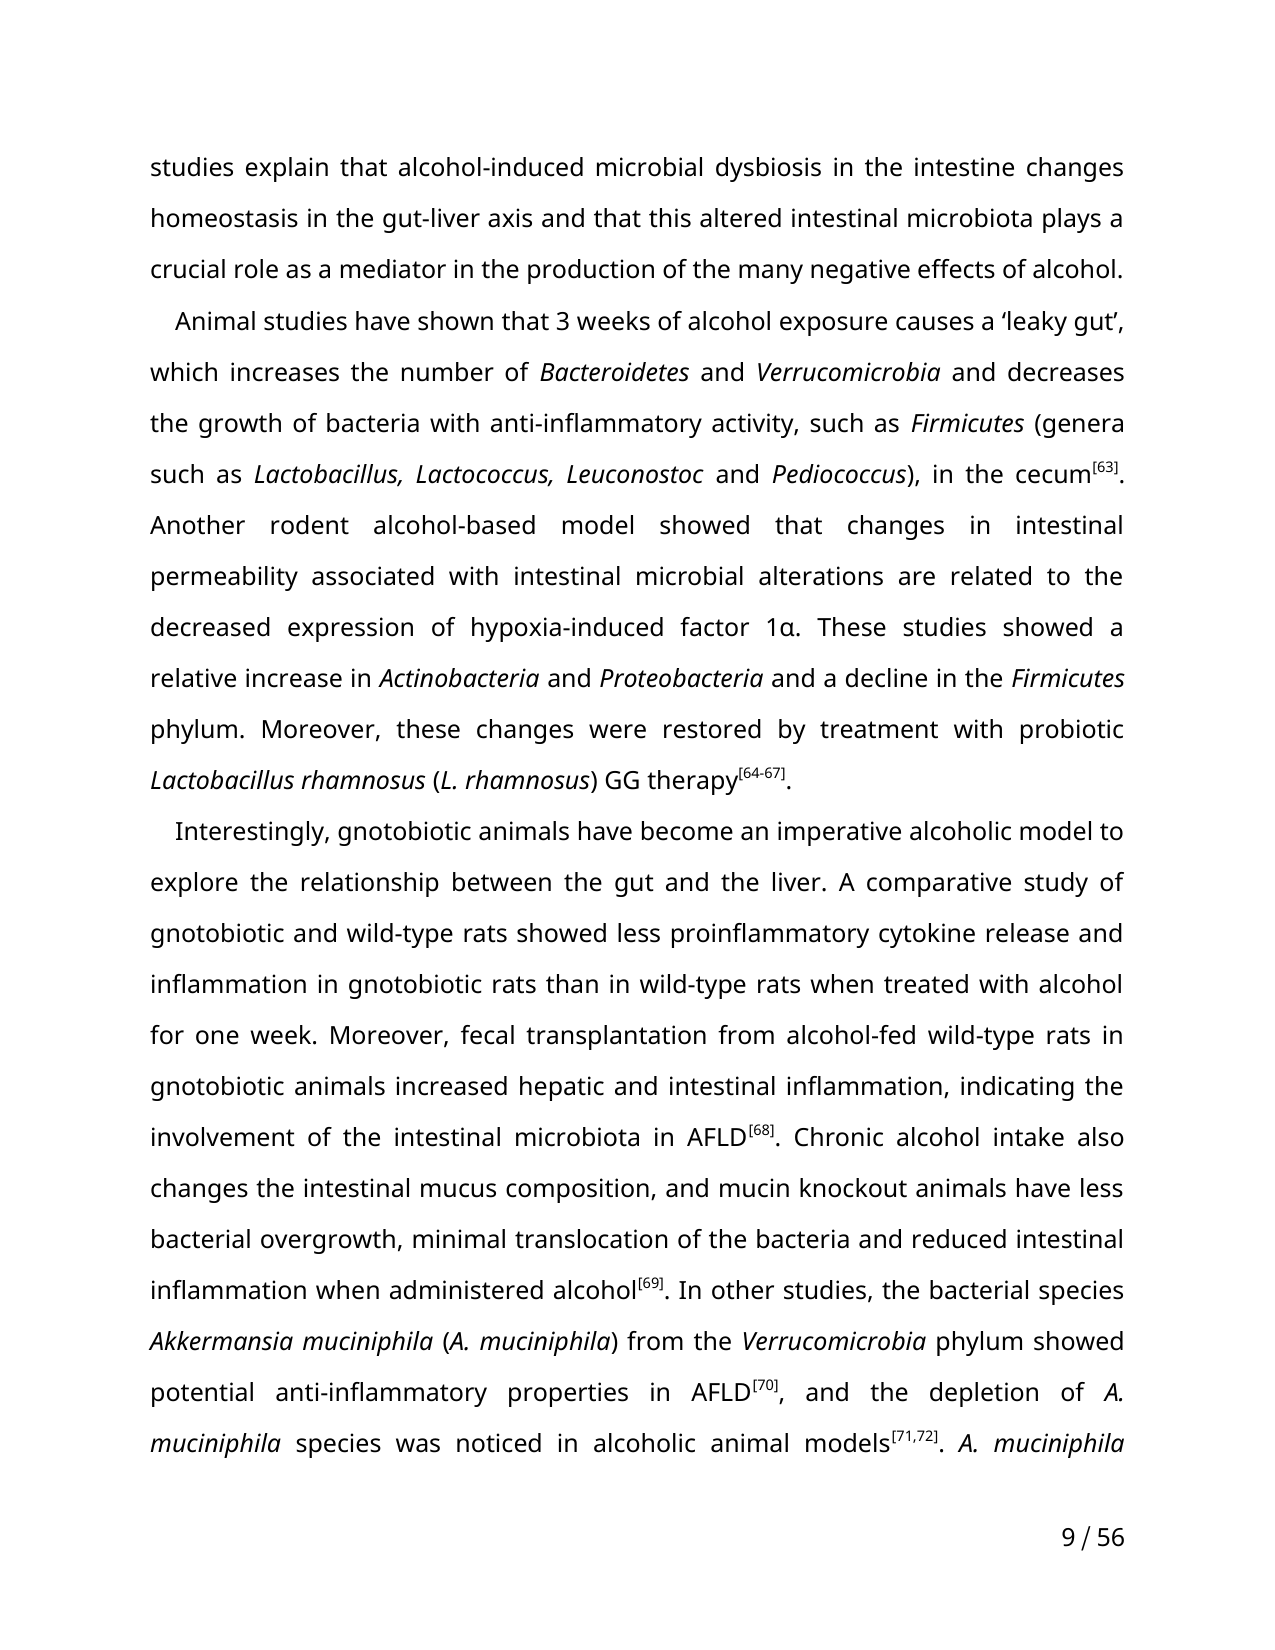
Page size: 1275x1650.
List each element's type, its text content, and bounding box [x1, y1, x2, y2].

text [150, 813, 1125, 1460]
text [150, 150, 1125, 286]
text Animal studies have shown that 3 weeks of alcohol exposure causes a ‘leaky gut’, which increases the number of Bacteroidetes and Verrucomicrobia and decreases the growth of bacteria with anti-inflammatory activity, such as Firmicutes (genera such as Lactobacillus, Lactococcus, Leuconostoc and Pediococcus), in the cecum[63]. Another rodent alcohol-based model showed that changes in intestinal permeability associated with intestinal microbial alterations are related to the decreased expression of hypoxia-induced factor 1α. These studies showed a relative increase in Actinobacteria and Proteobacteria and a decline in the Firmicutes phylum. Moreover, these changes were restored by treatment with probiotic Lactobacillus rhamnosus (L. rhamnosus) GG therapy[64-67]. [150, 303, 1125, 797]
